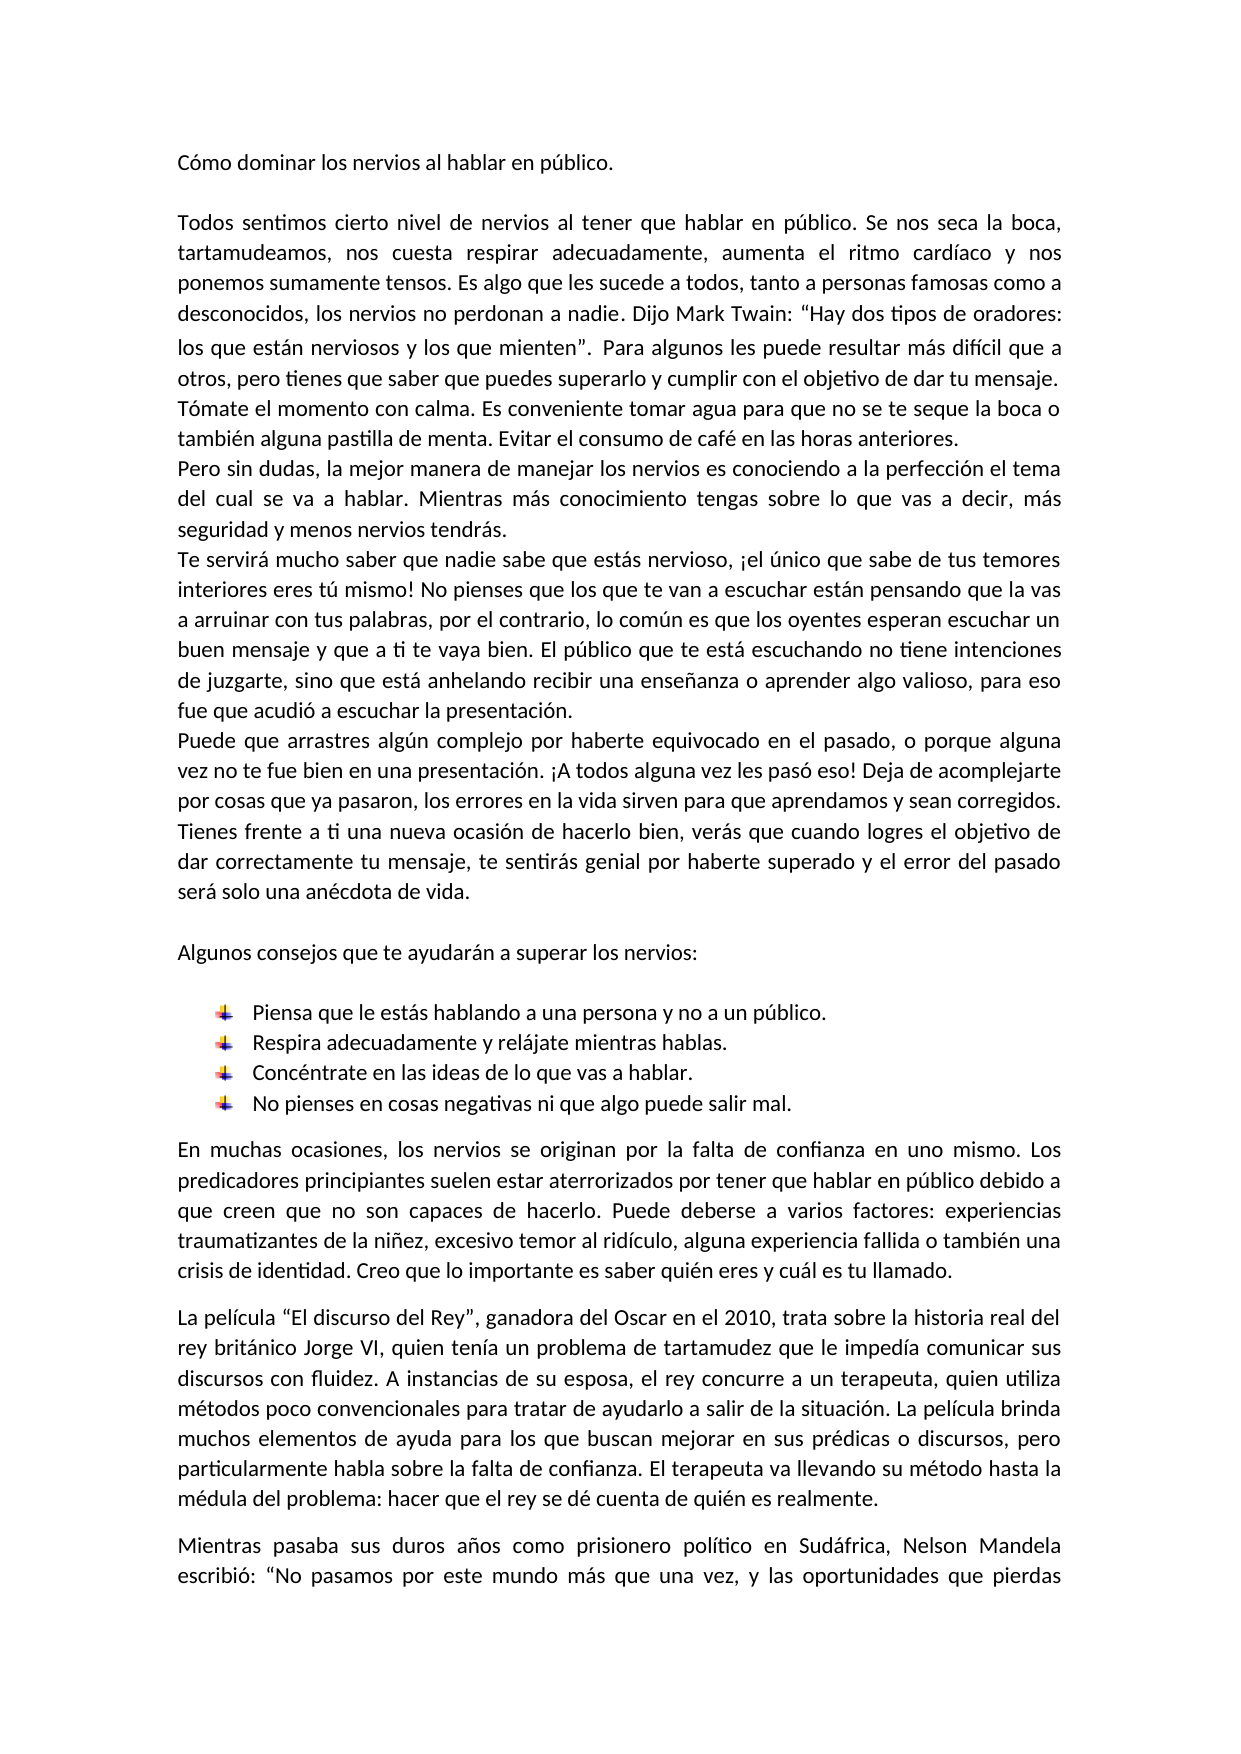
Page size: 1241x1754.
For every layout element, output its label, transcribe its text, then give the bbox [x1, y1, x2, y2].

text La película “El discurso del Rey”, ganadora del Oscar en el 2010, trata sobre la historia real del rey británico Jorge VI, quien tenía un problema de tartamudez que le impedía comunicar sus discursos con fluidez. A instancias de su esposa, el rey concurre a un terapeuta, quien utiliza métodos poco convencionales para tratar de ayudarlo a salir de la situación. La película brinda muchos elementos de ayuda para los que buscan mejorar en sus prédicas o discursos, pero particularmente habla sobre la falta de confianza. El terapeuta va llevando su método hasta la médula del problema: hacer que el rey se dé cuenta de quién es realmente. [177, 1303, 1063, 1513]
list Tómate el momento con calma. Es conveniente tomar agua para que no se te seque la boca o también alguna pastilla de menta. Evitar el consumo de café en las horas anteriores. [177, 394, 1063, 452]
picture [215, 1034, 233, 1051]
list Piensa que le estás hablando a una persona y no a un público. [215, 998, 1063, 1026]
list Respira adecuadamente y relájate mientras hablas. [215, 1028, 1063, 1056]
text En muchas ocasiones, los nervios se originan por la falta de confianza en uno mismo. Los predicadores principiantes suelen estar aterrorizados por tener que hablar en público debido a que creen que no son capaces de hacerlo. Puede deberse a varios factores: experiencias traumatizantes de la niñez, excesivo temor al ridículo, alguna experiencia fallida o también una crisis de identidad. Creo que lo importante es saber quién eres y cuál es tu llamado. [177, 1136, 1063, 1284]
list Te servirá mucho saber que nadie sabe que estás nervioso, ¡el único que sabe de tus temores interiores eres tú mismo! No pienses que los que te van a escuchar están pensando que la vas a arruinar con tus palabras, por el contrario, lo común es que los oyentes esperan escuchar un buen mensaje y que a ti te vaya bien. El público que te está escuchando no tiene intenciones de juzgarte, sino que está anhelando recibir una enseñanza o aprender algo valioso, para eso fue que acudió a escuchar la presentación. [177, 545, 1063, 724]
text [177, 1531, 1063, 1590]
picture [215, 1003, 233, 1021]
list Cómo dominar los nervios al hablar en público. [177, 148, 1063, 176]
picture [215, 1064, 233, 1081]
list Todos sentimos cierto nivel de nervios al tener que hablar en público. Se nos seca la boca, tartamudeamos, nos cuesta respirar adecuadamente, aumenta el ritmo cardíaco y nos ponemos sumamente tensos. Es algo que les sucede a todos, tanto a personas famosas como a desconocidos, los nervios no perdonan a nadie. Dijo Mark Twain: “Hay dos tipos de oradores: los que están nerviosos y los que mienten”. Para algunos les puede resultar más difícil que a otros, pero tienes que saber que puedes superarlo y cumplir con el objetivo de dar tu mensaje. [177, 208, 1063, 392]
list Concéntrate en las ideas de lo que vas a hablar. [215, 1058, 1063, 1087]
picture [215, 1094, 233, 1111]
list Pero sin dudas, la mejor manera de manejar los nervios es conociendo a la perfección el tema del cual se va a hablar. Mientras más conocimiento tengas sobre lo que vas a decir, más seguridad y menos nervios tendrás. [177, 454, 1063, 543]
list No pienses en cosas negativas ni que algo puede salir mal. [215, 1089, 1063, 1117]
list Algunos consejos que te ayudarán a superar los nervios: [177, 938, 1063, 966]
list Puede que arrastres algún complejo por haberte equivocado en el pasado, o porque alguna vez no te fue bien en una presentación. ¡A todos alguna vez les pasó eso! Deja de acomplejarte por cosas que ya pasaron, los errores en la vida sirven para que aprendamos y sean corregidos. Tienes frente a ti una nueva ocasión de hacerlo bien, verás que cuando logres el objetivo de dar correctamente tu mensaje, te sentirás genial por haberte superado y el error del pasado será solo una anécdota de vida. [177, 726, 1063, 905]
